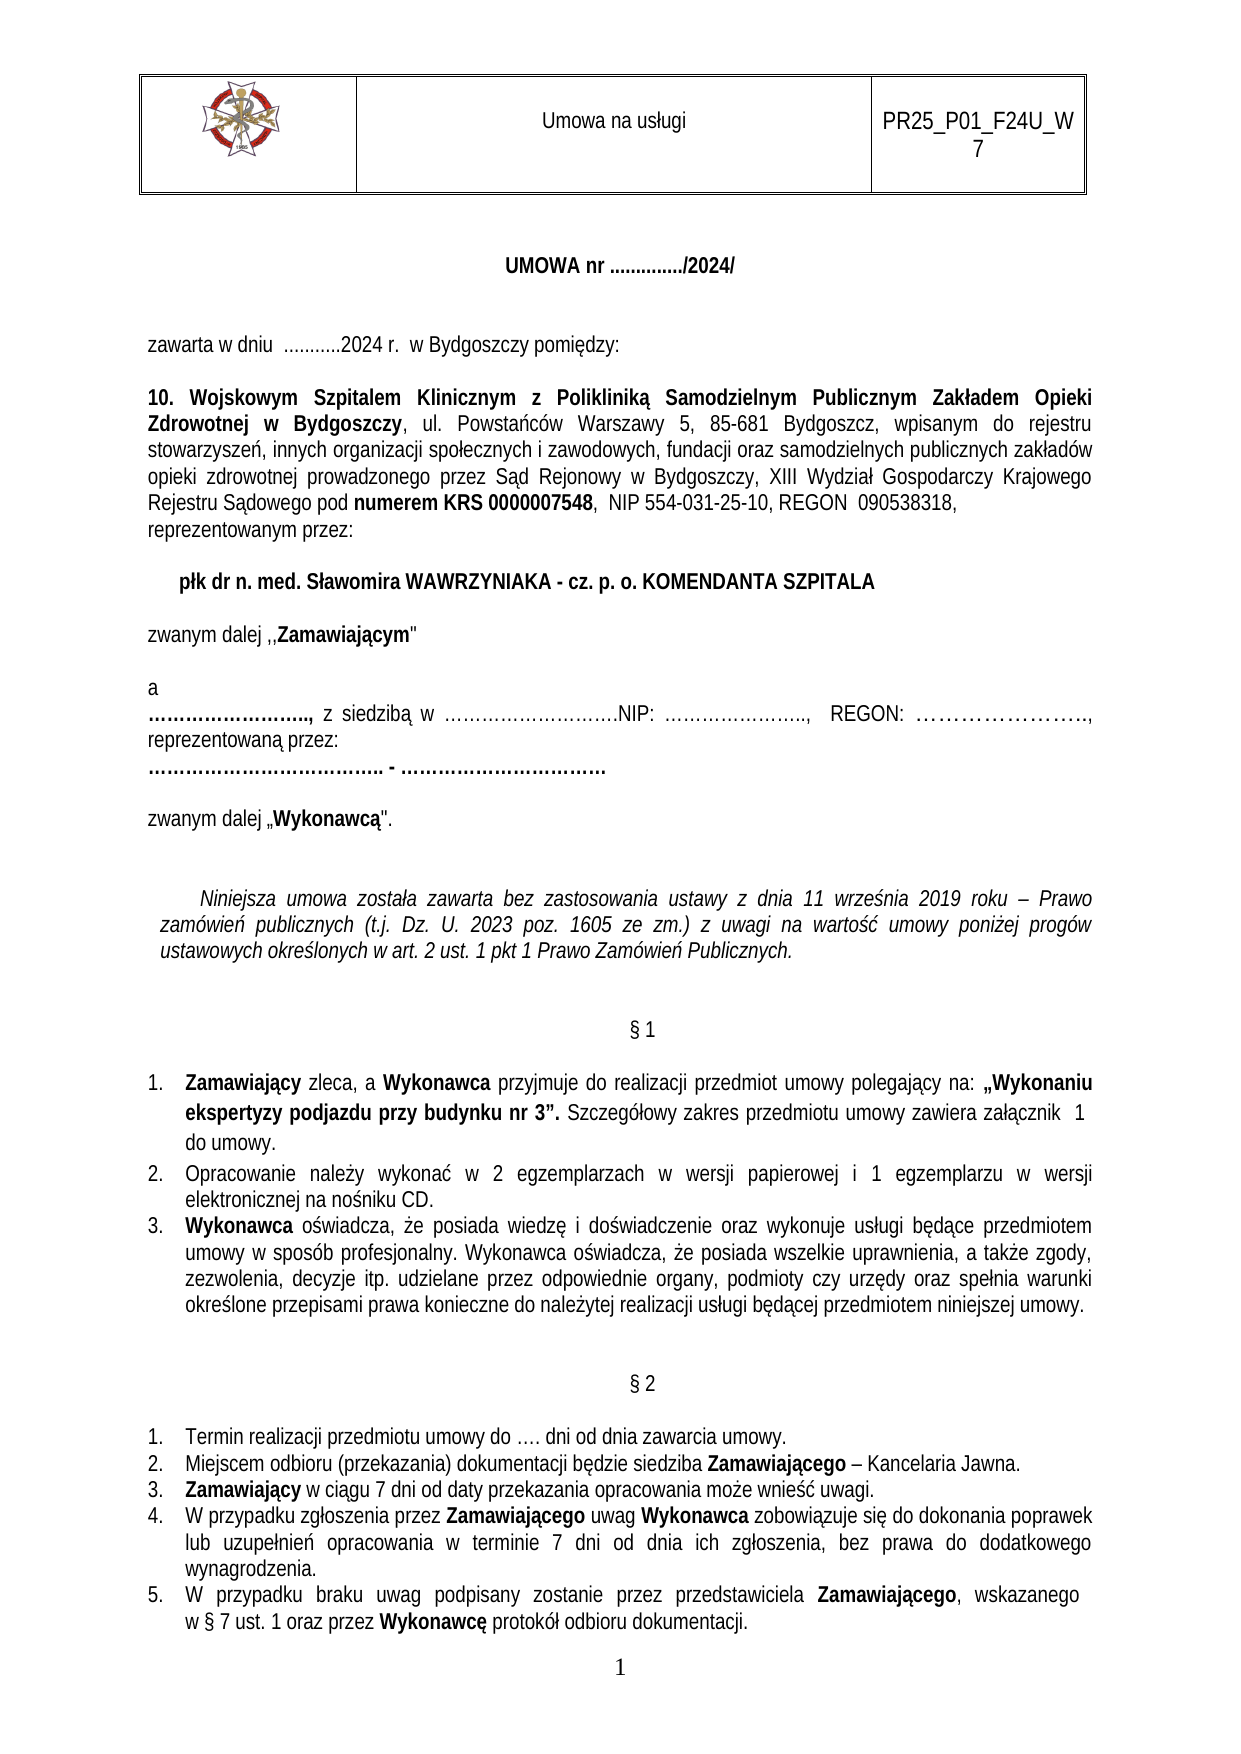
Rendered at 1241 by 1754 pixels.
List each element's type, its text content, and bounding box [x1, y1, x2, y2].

text ……………………………….. - …………………………… [148, 753, 1093, 779]
text UMOWA nr ............../2024/ [148, 252, 1093, 278]
text zwanym dalej „Wykonawcą". [148, 805, 1093, 832]
text płk dr n. med. Sławomira WAWRZYNIAKA - cz. p. o. KOMENDANTA SZPITALA [148, 568, 1093, 594]
list Opracowanie należy wykonać w 2 egzemplarzach w wersji papierowej i 1 egzemplarzu w wersji elektronicznej na nośniku CD. [148, 1159, 1093, 1212]
text zawarta w dniu ...........2024 r. w Bydgoszczy pomiędzy: [148, 331, 1093, 357]
text …………………….., z siedzibą w ……………………….NIP: ………………….., REGON: ………………….., reprezentowaną przez: [148, 700, 1093, 753]
list Zamawiający w ciągu 7 dni od daty przekazania opracowania może wnieść uwagi. [148, 1476, 1093, 1502]
list Wykonawca oświadcza, że posiada wiedzę i doświadczenie oraz wykonuje usługi będące przedmiotem umowy w sposób profesjonalny. Wykonawca oświadcza, że posiada wszelkie uprawnienia, a także zgody, zezwolenia, decyzje itp. udzielane przez odpowiednie organy, podmioty czy urzędy oraz spełnia warunki określone przepisami prawa konieczne do należytej realizacji usługi będącej przedmiotem niniejszej umowy. [148, 1212, 1093, 1318]
text Niniejsza umowa została zawarta bez zastosowania ustawy z dnia 11 września 2019 roku – Prawo zamówień publicznych (t.j. Dz. U. 2023 poz. 1605 ze zm.) z uwagi na wartość umowy poniżej progów ustawowych określonych w art. 2 ust. 1 pkt 1 Prawo Zamówień Publicznych. [160, 884, 1093, 963]
list W przypadku braku uwag podpisany zostanie przez przedstawiciela Zamawiającego, wskazanego w § 7 ust. 1 oraz przez Wykonawcę protokół odbioru dokumentacji. [148, 1581, 1093, 1634]
list Miejscem odbioru (przekazania) dokumentacji będzie siedziba Zamawiającego – Kancelaria Jawna. [148, 1449, 1093, 1476]
list § 2 [192, 1370, 1093, 1397]
text 10. Wojskowym Szpitalem Klinicznym z Polikliniką Samodzielnym Publicznym Zakładem Opieki Zdrowotnej w Bydgoszczy, ul. Powstańców Warszawy 5, 85-681 Bydgoszcz, wpisanym do rejestru stowarzyszeń, innych organizacji społecznych i zawodowych, fundacji oraz samodzielnych publicznych zakładów opieki zdrowotnej prowadzonego przez Sąd Rejonowy w Bydgoszczy, XIII Wydział Gospodarczy Krajowego Rejestru Sądowego pod numerem KRS 0000007548, NIP 554-031-25-10, REGON 090538318, [148, 384, 1093, 516]
text a [148, 674, 1093, 700]
list W przypadku zgłoszenia przez Zamawiającego uwag Wykonawca zobowiązuje się do dokonania poprawek lub uzupełnień opracowania w terminie 7 dni od dnia ich zgłoszenia, bez prawa do dodatkowego wynagrodzenia. [148, 1502, 1093, 1581]
list Termin realizacji przedmiotu umowy do …. dni od dnia zawarcia umowy. [148, 1423, 1093, 1449]
list Zamawiający zleca, a Wykonawca przyjmuje do realizacji przedmiot umowy polegający na: „Wykonaniu ekspertyzy podjazdu przy budynku nr 3”. Szczegółowy zakres przedmiotu umowy zawiera załącznik 1 do umowy. [148, 1069, 1093, 1156]
text § 1 [192, 1016, 1093, 1043]
text zwanym dalej ,,Zamawiającym" [148, 621, 1093, 647]
text reprezentowanym przez: [148, 516, 1093, 542]
